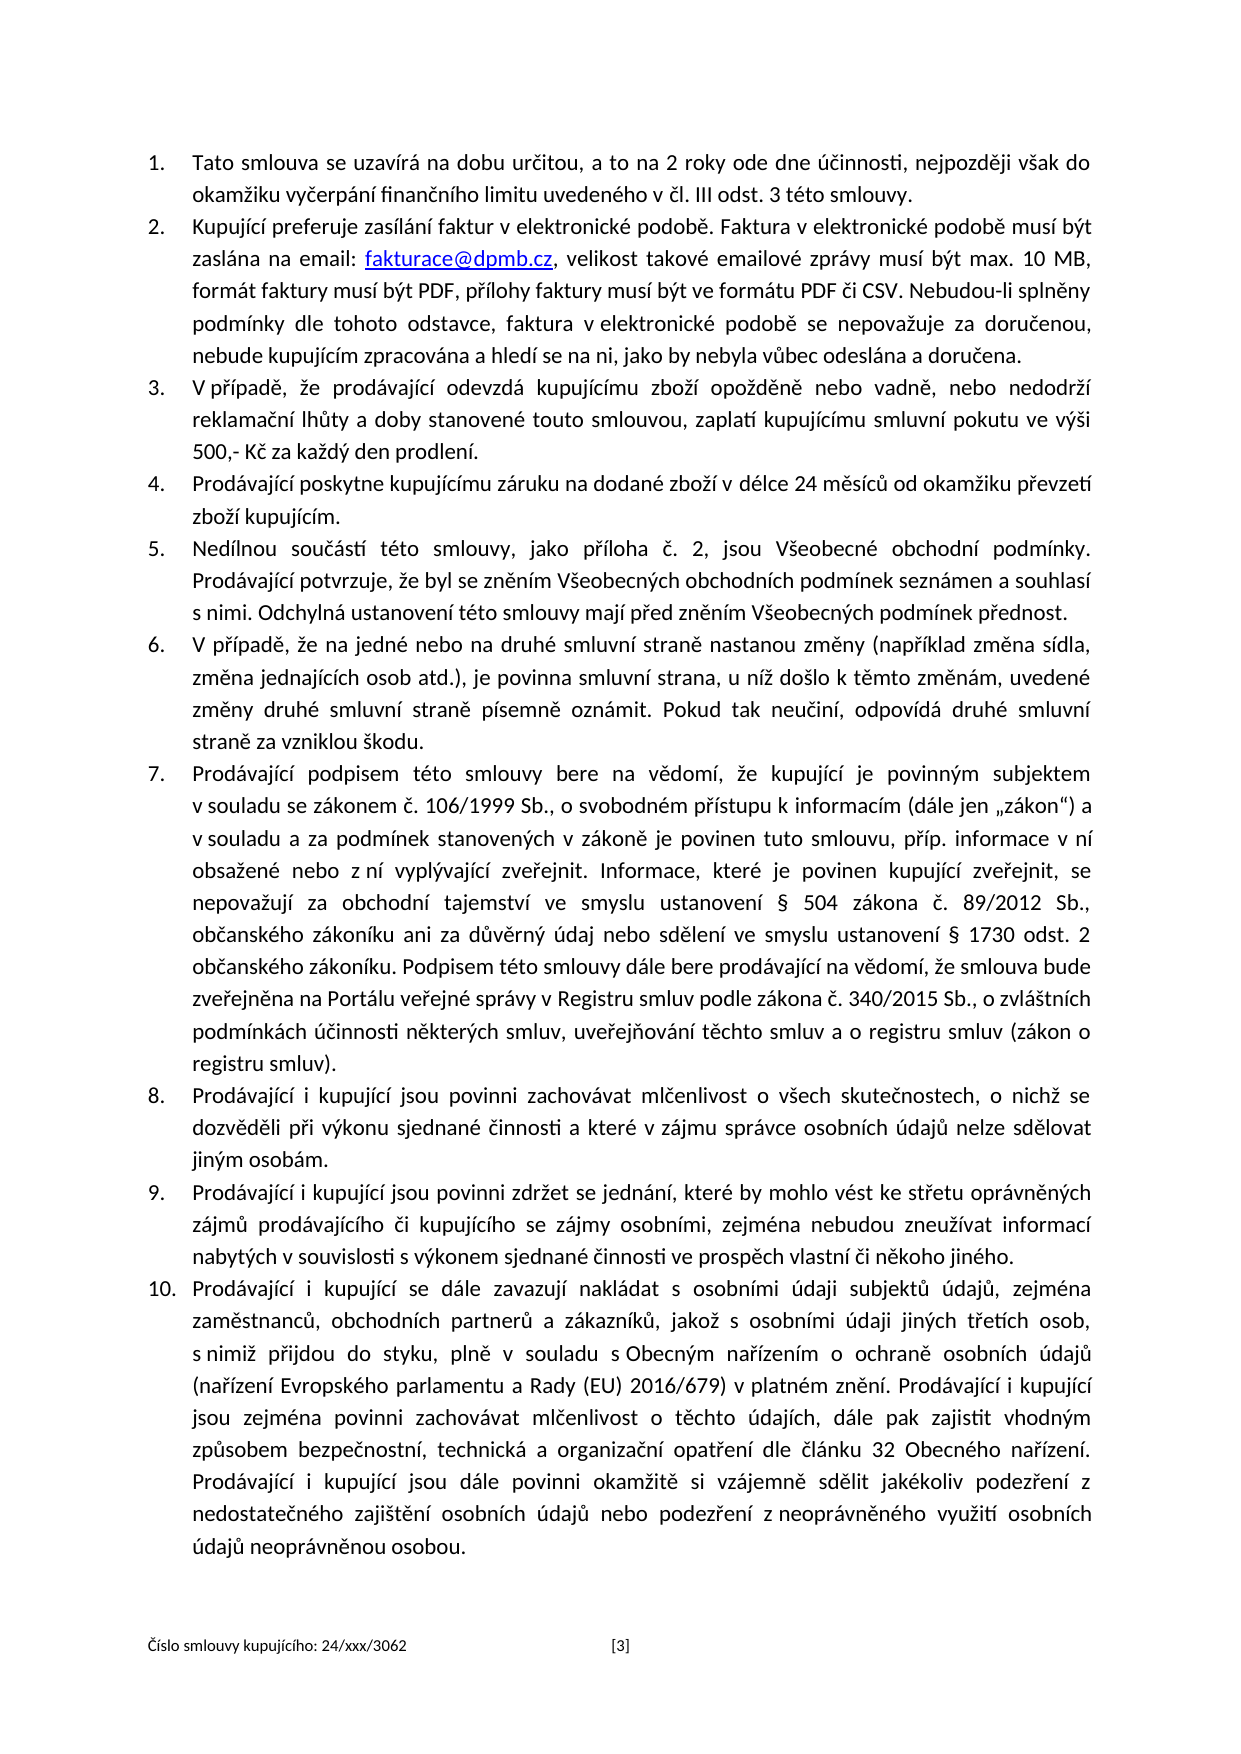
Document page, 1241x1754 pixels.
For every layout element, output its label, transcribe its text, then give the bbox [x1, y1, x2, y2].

list Prodávající poskytne kupujícímu záruku na dodané zboží v délce 24 měsíců od okamžiku převzetí zboží kupujícím. [148, 469, 1092, 530]
list Kupující preferuje zasílání faktur v elektronické podobě. Faktura v elektronické podobě musí být zaslána na email: fakturace@dpmb.cz, velikost takové emailové zprávy musí být max. 10 MB, formát faktury musí být PDF, přílohy faktury musí být ve formátu PDF či CSV. Nebudou-li splněny podmínky dle tohoto odstavce, faktura v elektronické podobě se nepovažuje za doručenou, nebude kupujícím zpracována a hledí se na ni, jako by nebyla vůbec odeslána a doručena. [148, 212, 1092, 369]
list Prodávající i kupující jsou povinni zachovávat mlčenlivost o všech skutečnostech, o nichž se dozvěděli při výkonu sjednané činnosti a které v zájmu správce osobních údajů nelze sdělovat jiným osobám. [148, 1081, 1092, 1173]
list Tato smlouva se uzavírá na dobu určitou, a to na 2 roky ode dne účinnosti, nejpozději však do okamžiku vyčerpání finančního limitu uvedeného v čl. III odst. 3 této smlouvy. [148, 148, 1092, 208]
list Prodávající i kupující se dále zavazují nakládat s osobními údaji subjektů údajů, zejména zaměstnanců, obchodních partnerů a zákazníků, jakož s osobními údaji jiných třetích osob, s nimiž přijdou do styku, plně v souladu s Obecným nařízením o ochraně osobních údajů (nařízení Evropského parlamentu a Rady (EU) 2016/679) v platném znění. Prodávající i kupující jsou zejména povinni zachovávat mlčenlivost o těchto údajích, dále pak zajistit vhodným způsobem bezpečnostní, technická a organizační opatření dle článku 32 Obecného nařízení. Prodávající i kupující jsou dále povinni okamžitě si vzájemně sdělit jakékoliv podezření z nedostatečného zajištění osobních údajů nebo podezření z neoprávněného využití osobních údajů neoprávněnou osobou. [148, 1274, 1092, 1560]
list Nedílnou součástí této smlouvy, jako příloha č. 2, jsou Všeobecné obchodní podmínky. Prodávající potvrzuje, že byl se zněním Všeobecných obchodních podmínek seznámen a souhlasí s nimi. Odchylná ustanovení této smlouvy mají před zněním Všeobecných podmínek přednost. [148, 534, 1092, 626]
list V případě, že prodávající odevzdá kupujícímu zboží opožděně nebo vadně, nebo nedodrží reklamační lhůty a doby stanovené touto smlouvou, zaplatí kupujícímu smluvní pokutu ve výši 500,- Kč za každý den prodlení. [148, 373, 1092, 465]
list Prodávající i kupující jsou povinni zdržet se jednání, které by mohlo vést ke střetu oprávněných zájmů prodávajícího či kupujícího se zájmy osobními, zejména nebudou zneužívat informací nabytých v souvislosti s výkonem sjednané činnosti ve prospěch vlastní či někoho jiného. [148, 1178, 1092, 1270]
list Prodávající podpisem této smlouvy bere na vědomí, že kupující je povinným subjektem v souladu se zákonem č. 106/1999 Sb., o svobodném přístupu k informacím (dále jen „zákon“) a v souladu a za podmínek stanovených v zákoně je povinen tuto smlouvu, příp. informace v ní obsažené nebo z ní vyplývající zveřejnit. Informace, které je povinen kupující zveřejnit, se nepovažují za obchodní tajemství ve smyslu ustanovení § 504 zákona č. 89/2012 Sb., občanského zákoníku ani za důvěrný údaj nebo sdělení ve smyslu ustanovení § 1730 odst. 2 občanského zákoníku. Podpisem této smlouvy dále bere prodávající na vědomí, že smlouva bude zveřejněna na Portálu veřejné správy v Registru smluv podle zákona č. 340/2015 Sb., o zvláštních podmínkách účinnosti některých smluv, uveřejňování těchto smluv a o registru smluv (zákon o registru smluv). [148, 759, 1092, 1077]
list V případě, že na jedné nebo na druhé smluvní straně nastanou změny (například změna sídla, změna jednajících osob atd.), je povinna smluvní strana, u níž došlo k těmto změnám, uvedené změny druhé smluvní straně písemně oznámit. Pokud tak neučiní, odpovídá druhé smluvní straně za vzniklou škodu. [148, 631, 1092, 755]
